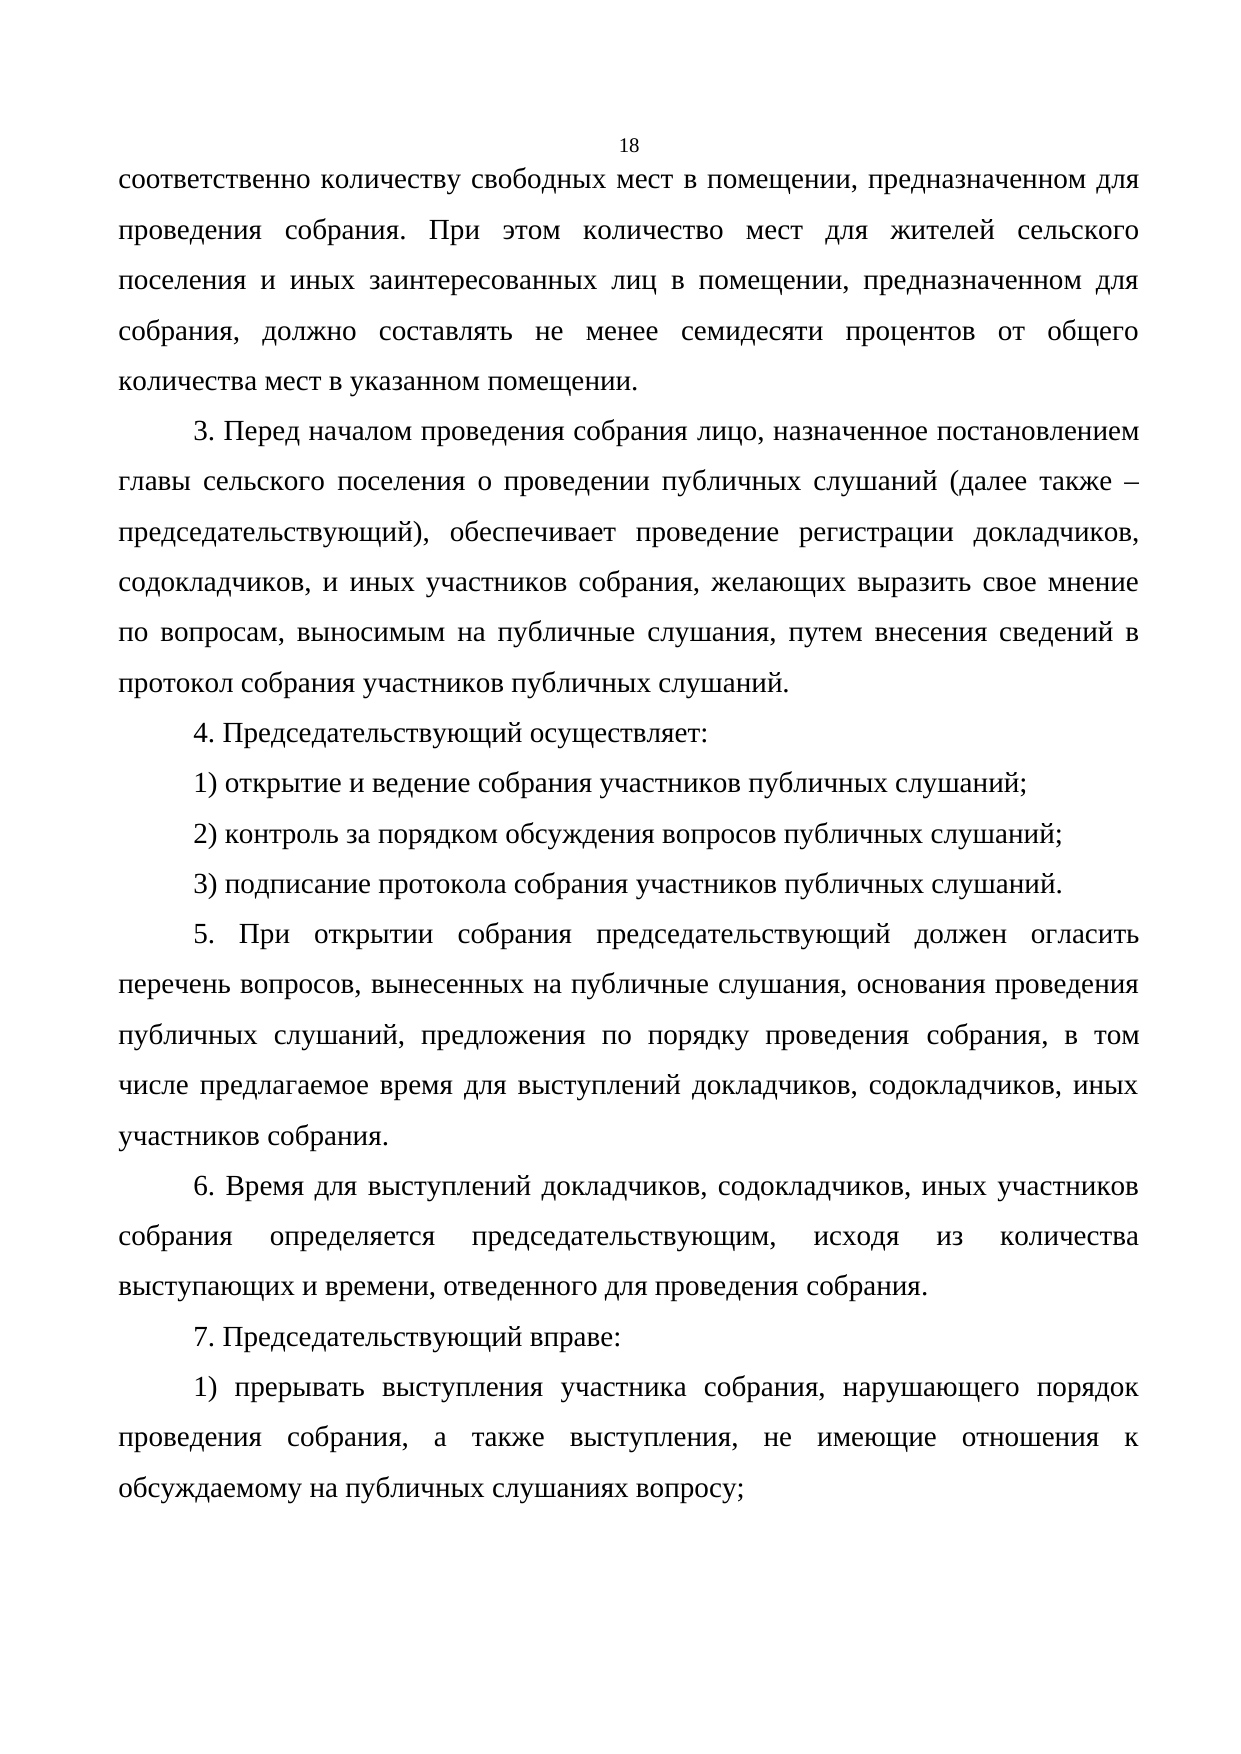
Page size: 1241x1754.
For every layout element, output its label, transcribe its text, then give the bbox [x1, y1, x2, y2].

text 2) контроль за порядком обсуждения вопросов публичных слушаний; [118, 816, 1140, 849]
text 4. Председательствующий осуществляет: [118, 715, 1140, 749]
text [118, 162, 1140, 396]
text 1) прерывать выступления участника собрания, нарушающего порядок проведения собрания, а также выступления, не имеющие отношения к обсуждаемому на публичных слушаниях вопросу; [118, 1369, 1140, 1503]
text 7. Председательствующий вправе: [118, 1319, 1140, 1352]
text 3. Перед началом проведения собрания лицо, назначенное постановлением главы сельского поселения о проведении публичных слушаний (далее также – председательствующий), обеспечивает проведение регистрации докладчиков, содокладчиков, и иных участников собрания, желающих выразить свое мнение по вопросам, выносимым на публичные слушания, путем внесения сведений в протокол собрания участников публичных слушаний. [118, 413, 1140, 698]
text 5. При открытии собрания председательствующий должен огласить перечень вопросов, вынесенных на публичные слушания, основания проведения публичных слушаний, предложения по порядку проведения собрания, в том числе предлагаемое время для выступлений докладчиков, содокладчиков, иных участников собрания. [118, 916, 1140, 1151]
text 1) открытие и ведение собрания участников публичных слушаний; [118, 765, 1140, 799]
text 3) подписание протокола собрания участников публичных слушаний. [118, 866, 1140, 899]
text 6. Время для выступлений докладчиков, содокладчиков, иных участников собрания определяется председательствующим, исходя из количества выступающих и времени, отведенного для проведения собрания. [118, 1168, 1140, 1302]
